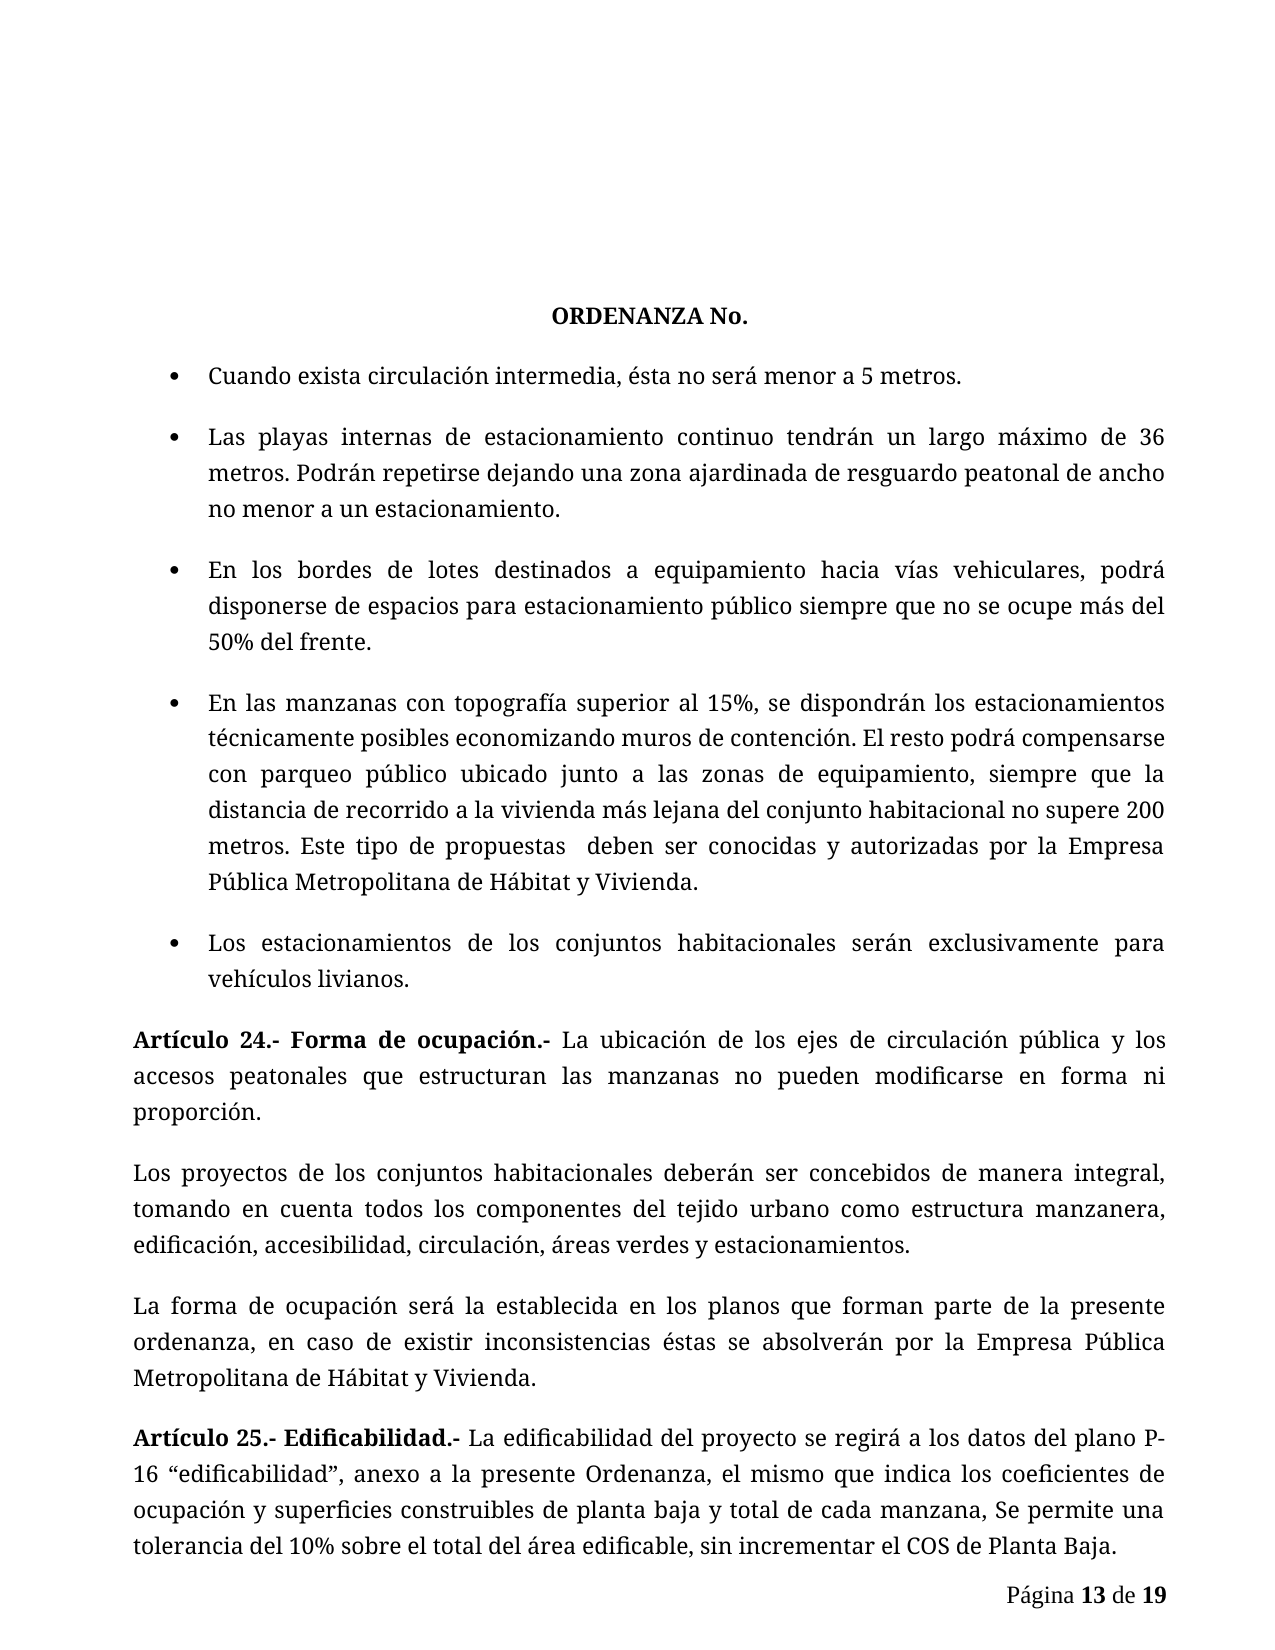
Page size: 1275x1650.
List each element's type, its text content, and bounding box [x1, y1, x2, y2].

text Artículo 24.- Forma de ocupación.- La ubicación de los ejes de circulación pública y los accesos peatonales que estructuran las manzanas no pueden modificarse en forma ni proporción. [133, 1024, 1167, 1127]
list Los estacionamientos de los conjuntos habitacionales serán exclusivamente para vehículos livianos. [170, 927, 1167, 994]
list En los bordes de lotes destinados a equipamiento hacia vías vehiculares, podrá disponerse de espacios para estacionamiento público siempre que no se ocupe más del 50% del frente. [170, 554, 1167, 657]
text Artículo 25.- Edificabilidad.- La edificabilidad del proyecto se regirá a los datos del plano P-16 “edificabilidad”, anexo a la presente Ordenanza, el mismo que indica los coeficientes de ocupación y superficies construibles de planta baja y total de cada manzana, Se permite una tolerancia del 10% sobre el total del área edificable, sin incrementar el COS de Planta Baja. [133, 1422, 1167, 1561]
list En las manzanas con topografía superior al 15%, se dispondrán los estacionamientos técnicamente posibles economizando muros de contención. El resto podrá compensarse con parqueo público ubicado junto a las zonas de equipamiento, siempre que la distancia de recorrido a la vivienda más lejana del conjunto habitacional no supere 200 metros. Este tipo de propuestas deben ser conocidas y autorizadas por la Empresa Pública Metropolitana de Hábitat y Vivienda. [170, 686, 1167, 897]
text La forma de ocupación será la establecida en los planos que forman parte de la presente ordenanza, en caso de existir inconsistencias éstas se absolverán por la Empresa Pública Metropolitana de Hábitat y Vivienda. [133, 1289, 1167, 1393]
list Cuando exista circulación intermedia, ésta no será menor a 5 metros. [170, 360, 1167, 391]
text Los proyectos de los conjuntos habitacionales deberán ser concebidos de manera integral, tomando en cuenta todos los componentes del tejido urbano como estructura manzanera, edificación, accesibilidad, circulación, áreas verdes y estacionamientos. [133, 1157, 1167, 1260]
list Las playas internas de estacionamiento continuo tendrán un largo máximo de 36 metros. Podrán repetirse dejando una zona ajardinada de resguardo peatonal de ancho no menor a un estacionamiento. [170, 421, 1167, 524]
